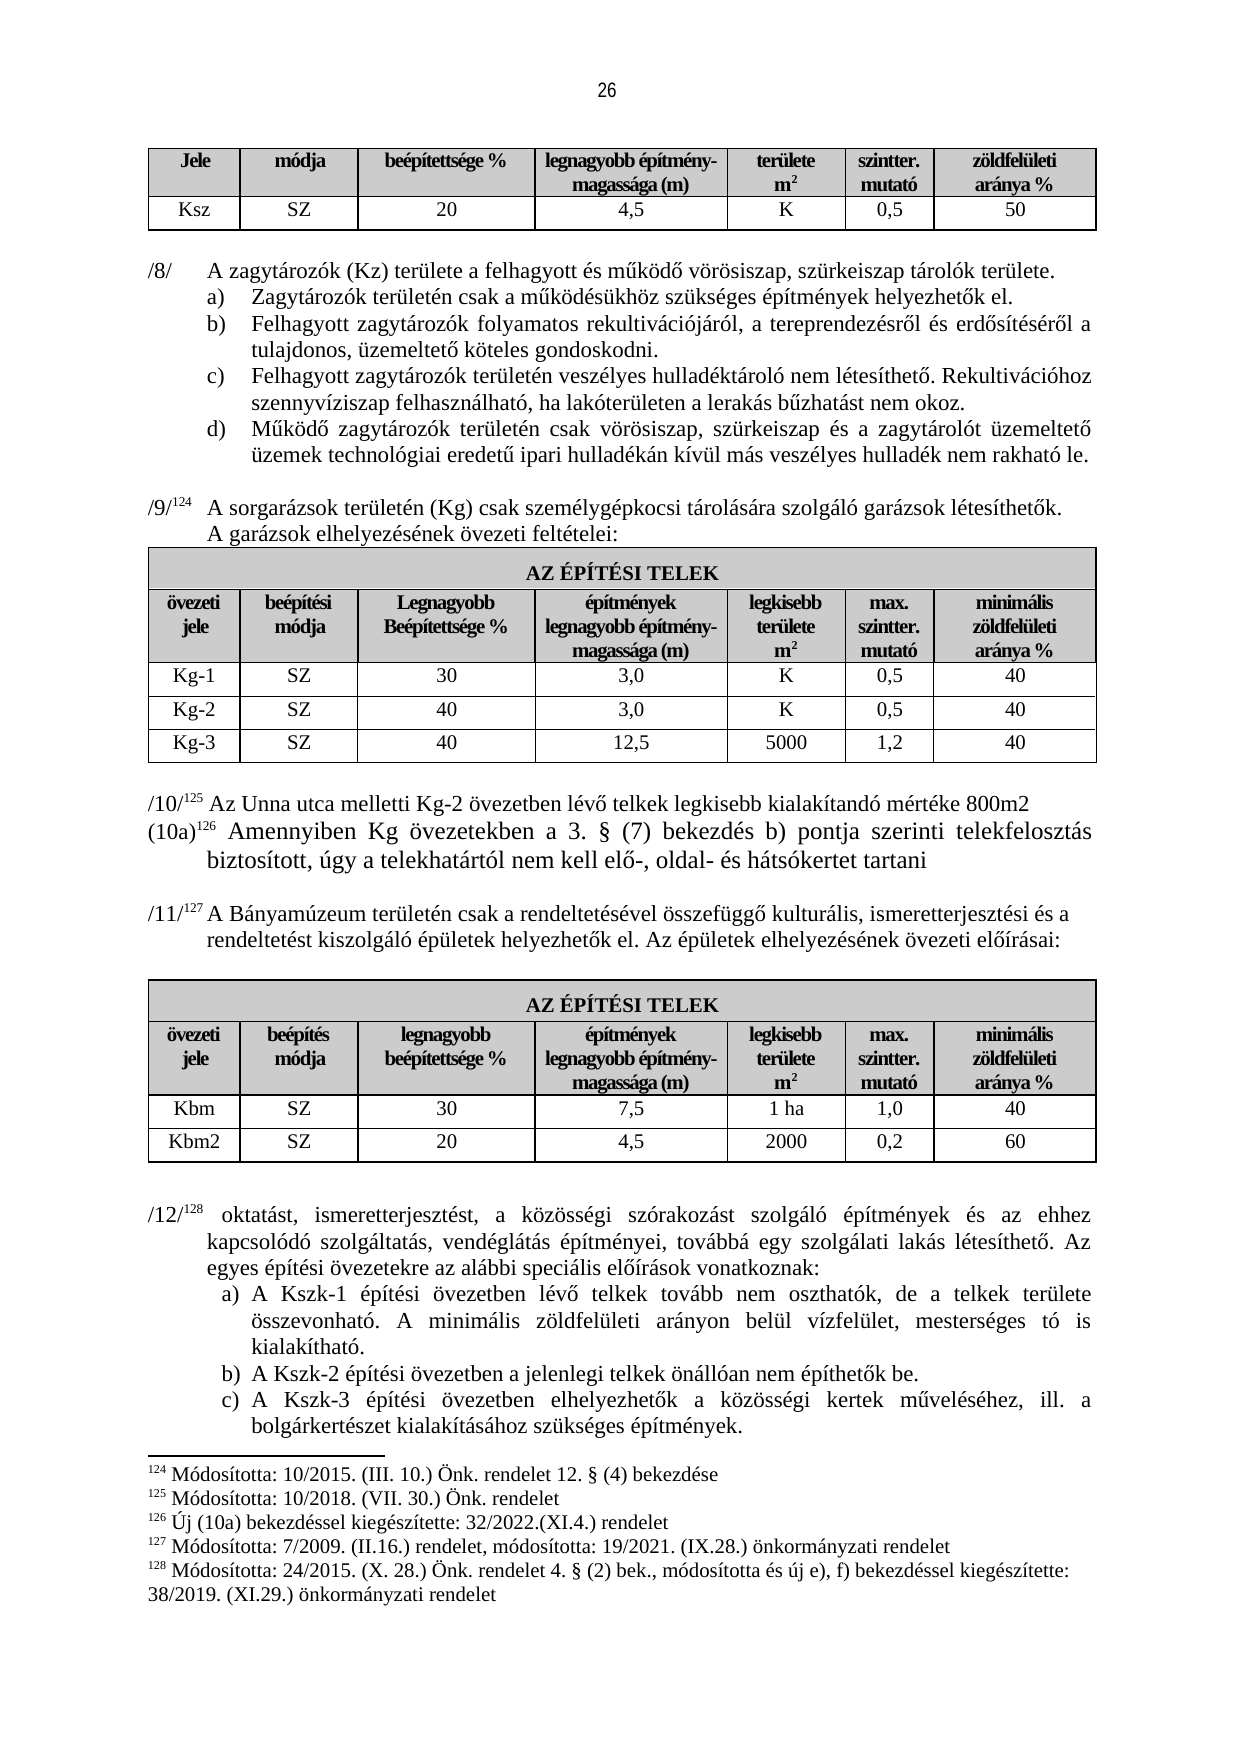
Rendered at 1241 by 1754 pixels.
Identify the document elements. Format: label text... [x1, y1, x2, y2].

text /12/ 12) 4/2015. (X. 28.) Önk. rendelet 4. § (1) bek.zA szabadidőközpont területén a sportolást, a pihenést, a játékot, oktatást, ismeretterjesztést, a közösségi szórakozást szolgáló építmények és az ehhez kapcsolódó szolgáltatás, vendéglátás építményei, továbbá egy szolgálati lakás létesíthető. Az egyes építési övezetekre az alábbi speciális előírások vonatkoznak: [148, 1201, 1093, 1281]
table_cell 40 [358, 697, 535, 729]
table_cell K [728, 197, 845, 229]
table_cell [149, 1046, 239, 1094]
table_cell Kg-3 [149, 730, 239, 762]
table_header AZ ÉPÍTÉSI TELEK [149, 548, 1095, 588]
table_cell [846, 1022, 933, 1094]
table_cell legnagyobb építmény-magassága (m) [536, 614, 727, 662]
table_cell területe m2 [728, 149, 845, 196]
table_cell szintter. mutató [846, 614, 933, 662]
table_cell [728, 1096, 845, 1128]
table_cell legkisebb [728, 590, 845, 614]
table_cell Kg-2 [149, 697, 239, 729]
table_cell övezeti [149, 1022, 239, 1046]
table_cell szintter. mutató [846, 149, 933, 196]
table_cell SZ [241, 197, 357, 229]
table_header AZ ÉPÍTÉSI TELEK [149, 981, 1095, 1021]
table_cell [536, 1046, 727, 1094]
table_cell 0,5 [846, 197, 933, 229]
text A garázsok elhelyezésének övezeti feltételei: [207, 521, 1093, 547]
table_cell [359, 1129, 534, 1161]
table_cell módja [241, 149, 357, 196]
table_cell 40 [934, 729, 1096, 762]
table_cell 1,2 [846, 730, 933, 762]
table_cell 40 [934, 663, 1096, 696]
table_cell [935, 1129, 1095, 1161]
table_cell 12,5 [536, 730, 727, 762]
list A Kszk-2 építési övezetben a jelenlegi telkek önállóan nem építhetők be. [221, 1359, 1093, 1386]
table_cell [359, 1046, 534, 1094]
table_cell 0,5 [846, 697, 933, 729]
text /10/ Az Unna utca melletti Kg-2 övezetben lévő telkek legkisebb kialakítandó mértéke 800m2 [148, 790, 1093, 816]
table_cell Jele [149, 149, 239, 196]
table_cell 30 [358, 663, 535, 696]
table_cell Beépítettsége % [359, 614, 534, 662]
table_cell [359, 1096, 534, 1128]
table_cell minimális [935, 590, 1095, 614]
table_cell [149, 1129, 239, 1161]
table_cell 3,0 [536, 697, 727, 729]
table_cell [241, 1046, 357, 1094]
table_cell 50 [935, 197, 1095, 229]
table_cell beépítés [241, 1022, 357, 1046]
table_cell építmények [536, 590, 727, 614]
table_cell K [728, 697, 845, 729]
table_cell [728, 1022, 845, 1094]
table_cell SZ [241, 697, 357, 729]
table_cell 20 [359, 197, 534, 229]
text (10a) Amennyiben Kg övezetekben a 3. § (7) bekezdés b) pontja szerinti telekfelosztás biztosított, úgy a telekhatártól nem kell elő-, oldal- és hátsókertet tartani [148, 816, 1093, 873]
table_cell beépítési [241, 590, 357, 614]
table_cell területe m2 [728, 614, 845, 662]
table_cell 5000 [728, 730, 845, 762]
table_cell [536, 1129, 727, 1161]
text d) Működő zagytározók területén csak vörösiszap, szürkeiszap és a zagytárolót üzemeltető üzemek technológiai eredetű ipari hulladékán kívül más veszélyes hulladék nem rakható le. [207, 415, 1093, 468]
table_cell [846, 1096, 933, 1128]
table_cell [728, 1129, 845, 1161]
table_cell max. [846, 590, 933, 614]
table_cell beépítettsége % [359, 149, 534, 196]
table_cell SZ [241, 730, 357, 762]
table_cell módja [241, 614, 357, 662]
table_cell zöldfelületi aránya % [935, 614, 1095, 662]
text a) Zagytározók területén csak a működésükhöz szükséges építmények helyezhetők el. [207, 283, 1093, 310]
table_cell legnagyobb [359, 1022, 534, 1046]
table_cell Kg-1 [149, 663, 239, 696]
table_cell Legnagyobb [359, 590, 534, 614]
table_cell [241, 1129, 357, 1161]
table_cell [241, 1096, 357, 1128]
list A Kszk-1 építési övezetben lévő telkek tovább nem oszthatók, de a telkek területe összevonható. A minimális zöldfelületi arányon belül vízfelület, mesterséges tó is kialakítható. [221, 1281, 1093, 1359]
table_cell legnagyobb építmény-magassága (m) [536, 149, 727, 196]
table_cell 0,5 [846, 663, 933, 696]
text /9/ A sorgarázsok területén (Kg) csak személygépkocsi tárolására szolgáló garázsok létesíthetők. [148, 494, 1093, 521]
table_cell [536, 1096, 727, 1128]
list A Kszk-3 építési övezetben elhelyezhetők a közösségi kertek műveléséhez, ill. a bolgárkertészet kialakításához szükséges építmények. [221, 1386, 1093, 1439]
text b) Felhagyott zagytározók folyamatos rekultivációjáról, a tereprendezésről és erdősítéséről a tulajdonos, üzemeltető köteles gondoskodni. [207, 310, 1093, 362]
table_cell K [728, 663, 845, 696]
text c) Felhagyott zagytározók területén veszélyes hulladéktároló nem létesíthető. Rekultivációhoz szennyvíziszap felhasználható, ha lakóterületen a lerakás bűzhatást nem okoz. [207, 362, 1093, 415]
table_cell zöldfelületi aránya % [935, 149, 1095, 196]
table_cell 3,0 [536, 663, 727, 696]
table_cell Ksz [149, 197, 239, 229]
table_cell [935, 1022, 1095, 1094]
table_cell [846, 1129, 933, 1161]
table_cell övezeti [149, 590, 239, 614]
table_cell jele [149, 614, 239, 662]
table_cell építmények [536, 1022, 727, 1046]
text /11/ A Bányamúzeum területén csak a rendeltetésével összefüggő kulturális, ismeretterjesztési és a rendeltetést kiszolgáló épületek helyezhetők el. Az épületek elhelyezésének övezeti előírásai: [148, 900, 1093, 953]
table_cell 4,5 [536, 197, 727, 229]
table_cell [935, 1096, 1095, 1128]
text /8/ A zagytározók (Kz) területe a felhagyott és működő vörösiszap, szürkeiszap tárolók területe. [148, 257, 1093, 283]
table_cell 40 [358, 730, 535, 762]
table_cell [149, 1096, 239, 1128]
table_cell 40 [934, 696, 1096, 729]
table_cell SZ [241, 663, 357, 696]
